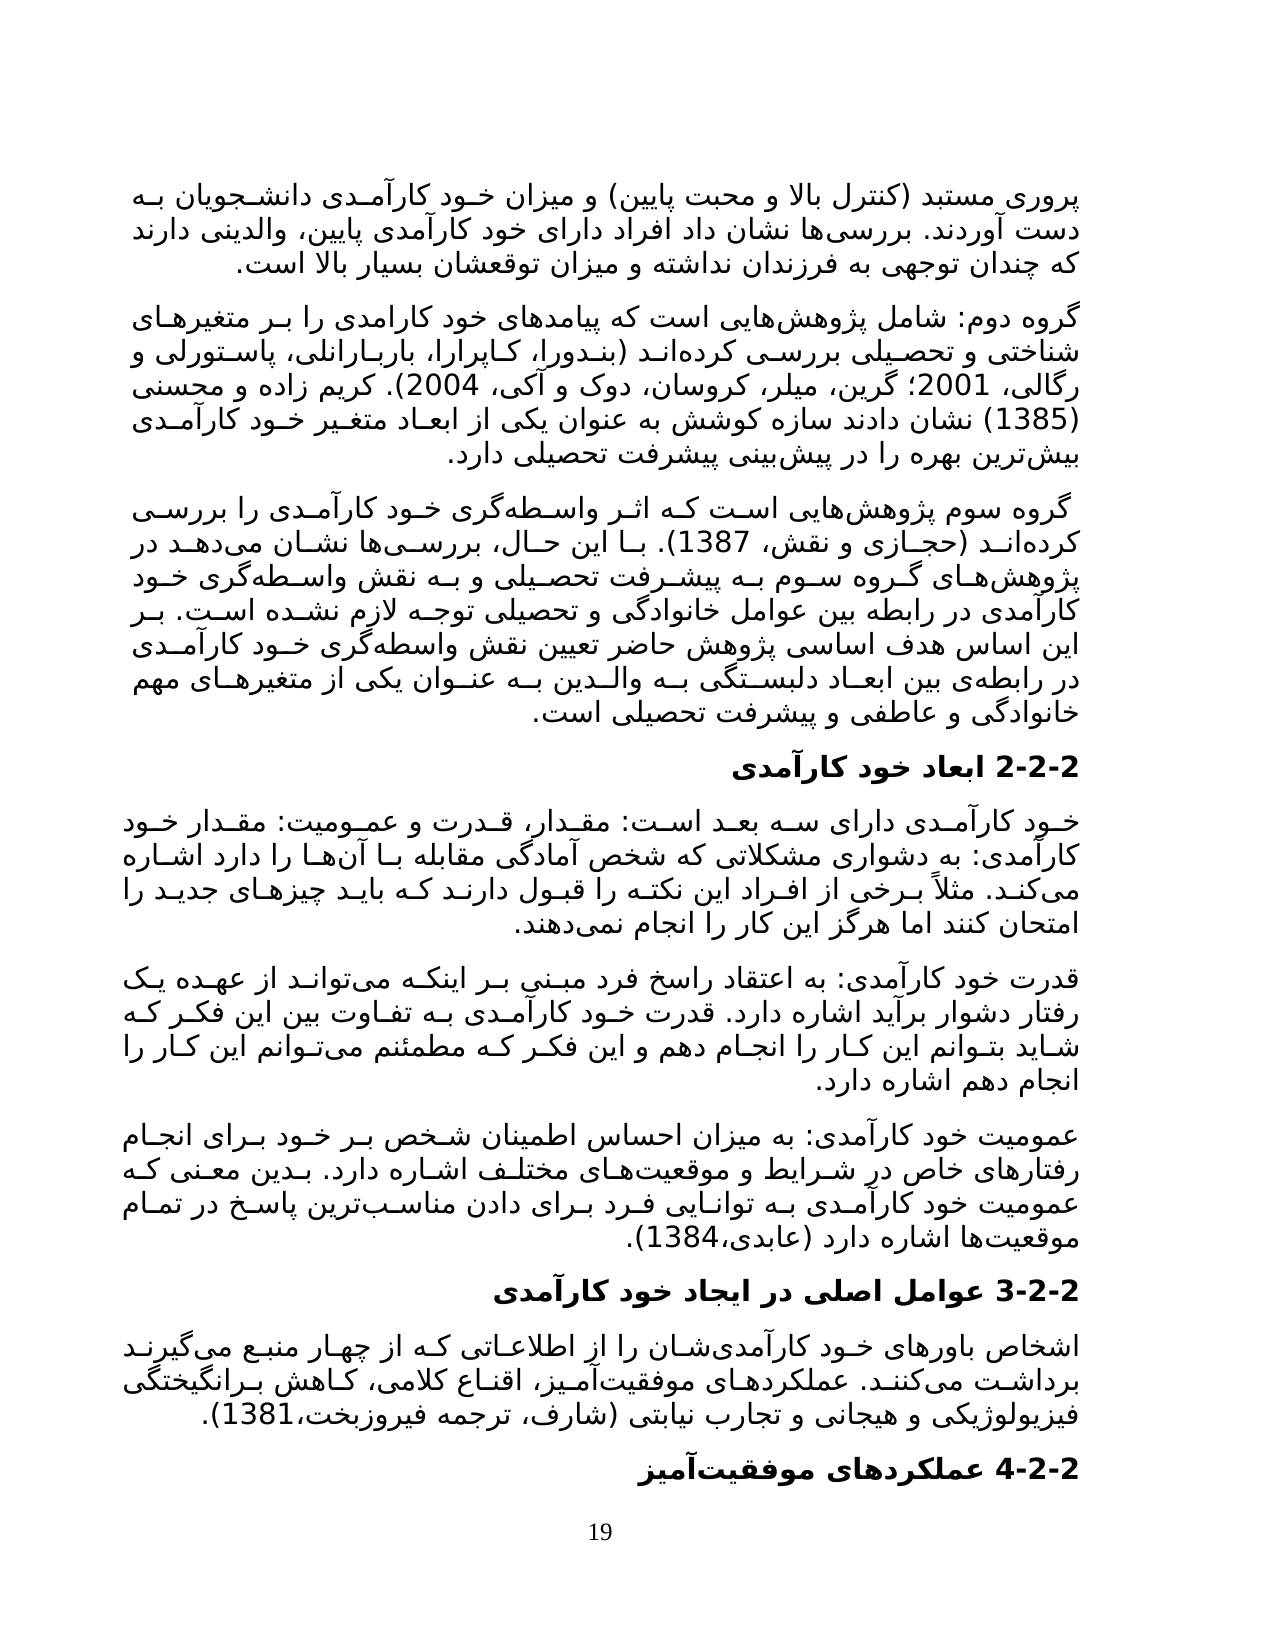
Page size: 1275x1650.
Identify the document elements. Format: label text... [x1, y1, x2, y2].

text قدرت خود کارآمدی: به اعتقاد راسخ فرد مبنی بر اینکه می‌تواند از عهده یک رفتار دشوار برآید اشاره دارد. قدرت خود کارآمدی به تفاوت بین این فکر که شاید بتوانم این کار را انجام دهم و این فکر که مطمئنم می‌توانم این کار را انجام دهم اشاره دارد. [122, 961, 1080, 1097]
text 4-2-2 عملکردهای موفقیت‌آمیز [131, 1452, 1080, 1486]
text گروه سوم پژوهش‌هایی است که اثر واسطه‌گری خود کارآمدی را بررسی کرده‌اند (حجازی و نقش، 1387). با این حال، بررسی‌ها نشان می‌دهد در پژوهش‌های گروه سوم به پیشرفت تحصیلی و به نقش واسطه‌گری خود کارآمدی در رابطه بین عوامل خانوادگی و تحصیلی توجه لازم نشده است. بر این اساس هدف اساسی پژوهش حاضر تعیین نقش واسطه‌گری خود کارآمدی در رابطه‌ی بین ابعاد دلبستگی به والدین به عنوان یکی از متغیرهای مهم خانوادگی و عاطفی و پیشرفت تحصیلی است. [131, 491, 1080, 729]
text اشخاص باورهای خود کارآمدی‌شان را از اطلاعاتی که از چهار منبع می‌گیرند برداشت می‌کنند. عملکردهای موفقیت‌آمیز، اقناع کلامی، کاهش برانگیختگی فیزیولوژیکی و هیجانی و تجارب نیابتی (شارف، ترجمه فیروزبخت،1381). [122, 1329, 1080, 1431]
text گروه دوم: شامل پژوهش‌هایی است که پیامدهای خود کارامدی را بر متغیرهای شناختی و تحصیلی بررسی کرده‌اند (بندورا، کاپرارا، باربارانلی، پاستورلی و رگالی، 2001؛ گرین، میلر، کروسان، دوک و آکی، 2004). کریم زاده و محسنی (1385) نشان دادند سازه کوشش به عنوان یکی از ابعاد متغیر خود کارآمدی بیش‌ترین بهره را در پیش‌بینی پیشرفت تحصیلی دارد. [131, 301, 1080, 471]
text 2-2-2 ابعاد خود کارآمدی [131, 750, 1080, 784]
text عمومیت خود کارآمدی: به میزان احساس اطمینان شخص بر خود برای انجام رفتارهای خاص در شرایط و موقعیت‌های مختلف اشاره دارد. بدین معنی که عمومیت خود کارآمدی به توانایی فرد برای دادن مناسب‌ترین پاسخ در تمام موقعیت‌ها اشاره دارد (عابدی،1384). [122, 1118, 1080, 1254]
text خود کارآمدی دارای سه بعد است: مقدار، قدرت و عمومیت: مقدار خود کارآمدی: به دشواری مشکلاتی که شخص آمادگی مقابله با آن‌ها را دارد اشاره می‌کند. مثلاً برخی از افراد این نکته را قبول دارند که باید چیزهای جدید را امتحان کنند اما هرگز این کار را انجام نمی‌دهند. [122, 805, 1080, 941]
text 3-2-2 عوامل اصلی در ایجاد خود کارآمدی [131, 1275, 1080, 1309]
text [131, 178, 1080, 280]
